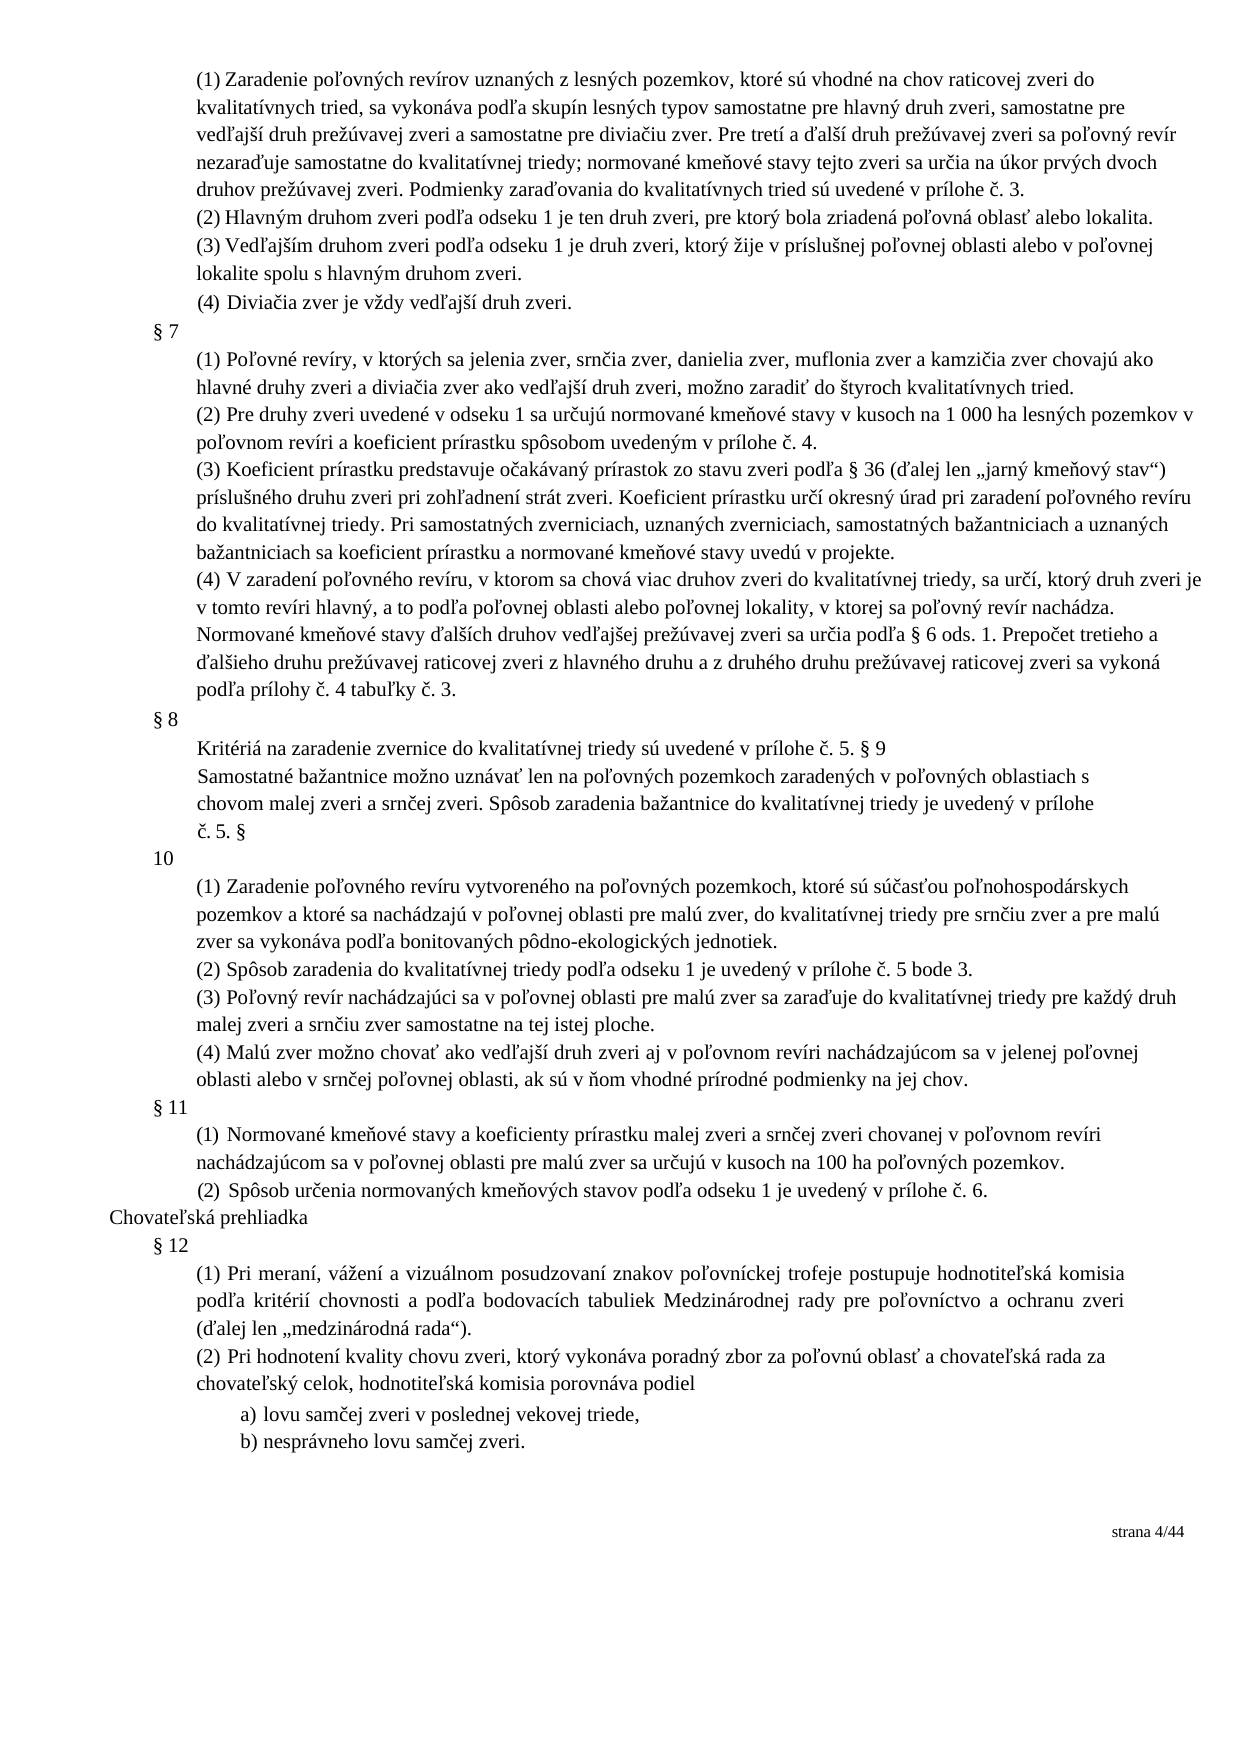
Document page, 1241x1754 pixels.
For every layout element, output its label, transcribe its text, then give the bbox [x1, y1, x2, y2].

list Spôsob zaradenia do kvalitatívnej triedy podľa odseku 1 je uvedený v prílohe č. 5 bode 3. [196, 954, 1203, 982]
list Vedľajším druhom zveri podľa odseku 1 je druh zveri, ktorý žije v príslušnej poľovnej oblasti alebo v poľovnej lokalite spolu s hlavným druhom zveri. [196, 231, 1165, 286]
text § 11 [153, 1092, 1203, 1120]
text Samostatné bažantnice možno uznávať len na poľovných pozemkoch zaradených v poľovných oblastiach s [197, 761, 1203, 789]
text (4) Diviačia zver je vždy vedľajší druh zveri. § 7 [153, 286, 633, 344]
text č. 5. § 10 [153, 816, 253, 871]
list Zaradenie poľovných revírov uznaných z lesných pozemkov, ktoré sú vhodné na chov raticovej zveri do kvalitatívnych tried, sa vykonáva podľa skupín lesných typov samostatne pre hlavný druh zveri, samostatne pre vedľajší druh prežúvavej zveri a samostatne pre diviačiu zver. Pre tretí a ďalší druh prežúvavej zveri sa poľovný revír nezaraďuje samostatne do kvalitatívnej triedy; normované kmeňové stavy tejto zveri sa určia na úkor prvých dvoch druhov prežúvavej zveri. Podmienky zaraďovania do kvalitatívnych tried sú uvedené v prílohe č. 3. [196, 64, 1193, 202]
list Pri meraní, vážení a vizuálnom posudzovaní znakov poľovníckej trofeje postupuje hodnotiteľská komisia podľa kritérií chovnosti a podľa bodovacích tabuliek Medzinárodnej rady pre poľovníctvo a ochranu zveri (ďalej len „medzinárodná rada“). [196, 1258, 1126, 1341]
list Malú zver možno chovať ako vedľajší druh zveri aj v poľovnom revíri nachádzajúcom sa v jelenej poľovnej oblasti alebo v srnčej poľovnej oblasti, ak sú v ňom vhodné prírodné podmienky na jej chov. [196, 1037, 1141, 1092]
text strana 4/44 [1112, 1522, 1203, 1541]
text § 12 [153, 1231, 1203, 1258]
list Koeficient prírastku predstavuje očakávaný prírastok zo stavu zveri podľa § 36 (ďalej len „jarný kmeňový stav“) príslušného druhu zveri pri zohľadnení strát zveri. Koeficient prírastku určí okresný úrad pri zaradení poľovného revíru do kvalitatívnej triedy. Pri samostatných zverniciach, uznaných zverniciach, samostatných bažantniciach a uznaných bažantniciach sa koeficient prírastku a normované kmeňové stavy uvedú v projekte. [196, 454, 1203, 564]
list nesprávneho lovu samčej zveri. [240, 1427, 1203, 1454]
list Zaradenie poľovného revíru vytvoreného na poľovných pozemkoch, ktoré sú súčasťou poľnohospodárskych pozemkov a ktoré sa nachádzajú v poľovnej oblasti pre malú zver, do kvalitatívnej triedy pre srnčiu zver a pre malú zver sa vykonáva podľa bonitovaných pôdno-ekologických jednotiek. [196, 872, 1165, 954]
list V zaradení poľovného revíru, v ktorom sa chová viac druhov zveri do kvalitatívnej triedy, sa určí, ktorý druh zveri je v tomto revíri hlavný, a to podľa poľovnej oblasti alebo poľovnej lokality, v ktorej sa poľovný revír nachádza. Normované kmeňové stavy ďalších druhov vedľajšej prežúvavej zveri sa určia podľa § 6 ods. 1. Prepočet tretieho a ďalšieho druhu prežúvavej raticovej zveri z hlavného druhu a z druhého druhu prežúvavej raticovej zveri sa vykoná podľa prílohy č. 4 tabuľky č. 3. [196, 564, 1203, 702]
list lovu samčej zveri v poslednej vekovej triede, [240, 1399, 1203, 1427]
list Poľovné revíry, v ktorých sa jelenia zver, srnčia zver, danielia zver, muflonia zver a kamzičia zver chovajú ako hlavné druhy zveri a diviačia zver ako vedľajší druh zveri, možno zaradiť do štyroch kvalitatívnych tried. [196, 344, 1165, 399]
text § 8 [153, 707, 1203, 731]
text (1) Normované kmeňové stavy a koeficienty prírastku malej zveri a srnčej zveri chovanej v poľovnom revíri nachádzajúcom sa v poľovnej oblasti pre malú zver sa určujú v kusoch na 100 ha poľovných pozemkov. [196, 1120, 1203, 1175]
list Poľovný revír nachádzajúci sa v poľovnej oblasti pre malú zver sa zaraďuje do kvalitatívnej triedy pre každý druh malej zveri a srnčiu zver samostatne na tej istej ploche. [196, 982, 1203, 1037]
text (2) Spôsob určenia normovaných kmeňových stavov podľa odseku 1 je uvedený v prílohe č. 6. Chovateľská prehliadka [109, 1175, 1089, 1230]
text Kritériá na zaradenie zvernice do kvalitatívnej triedy sú uvedené v prílohe č. 5. § 9 [153, 731, 937, 761]
list Pre druhy zveri uvedené v odseku 1 sa určujú normované kmeňové stavy v kusoch na 1 000 ha lesných pozemkov v poľovnom revíri a koeficient prírastku spôsobom uvedeným v prílohe č. 4. [196, 399, 1203, 454]
list Pri hodnotení kvality chovu zveri, ktorý vykonáva poradný zbor za poľovnú oblasť a chovateľská rada za chovateľský celok, hodnotiteľská komisia porovnáva podiel [196, 1341, 1203, 1396]
list Hlavným druhom zveri podľa odseku 1 je ten druh zveri, pre ktorý bola zriadená poľovná oblasť alebo lokalita. [196, 203, 1203, 230]
text chovom malej zveri a srnčej zveri. Spôsob zaradenia bažantnice do kvalitatívnej triedy je uvedený v prílohe [197, 789, 1203, 816]
